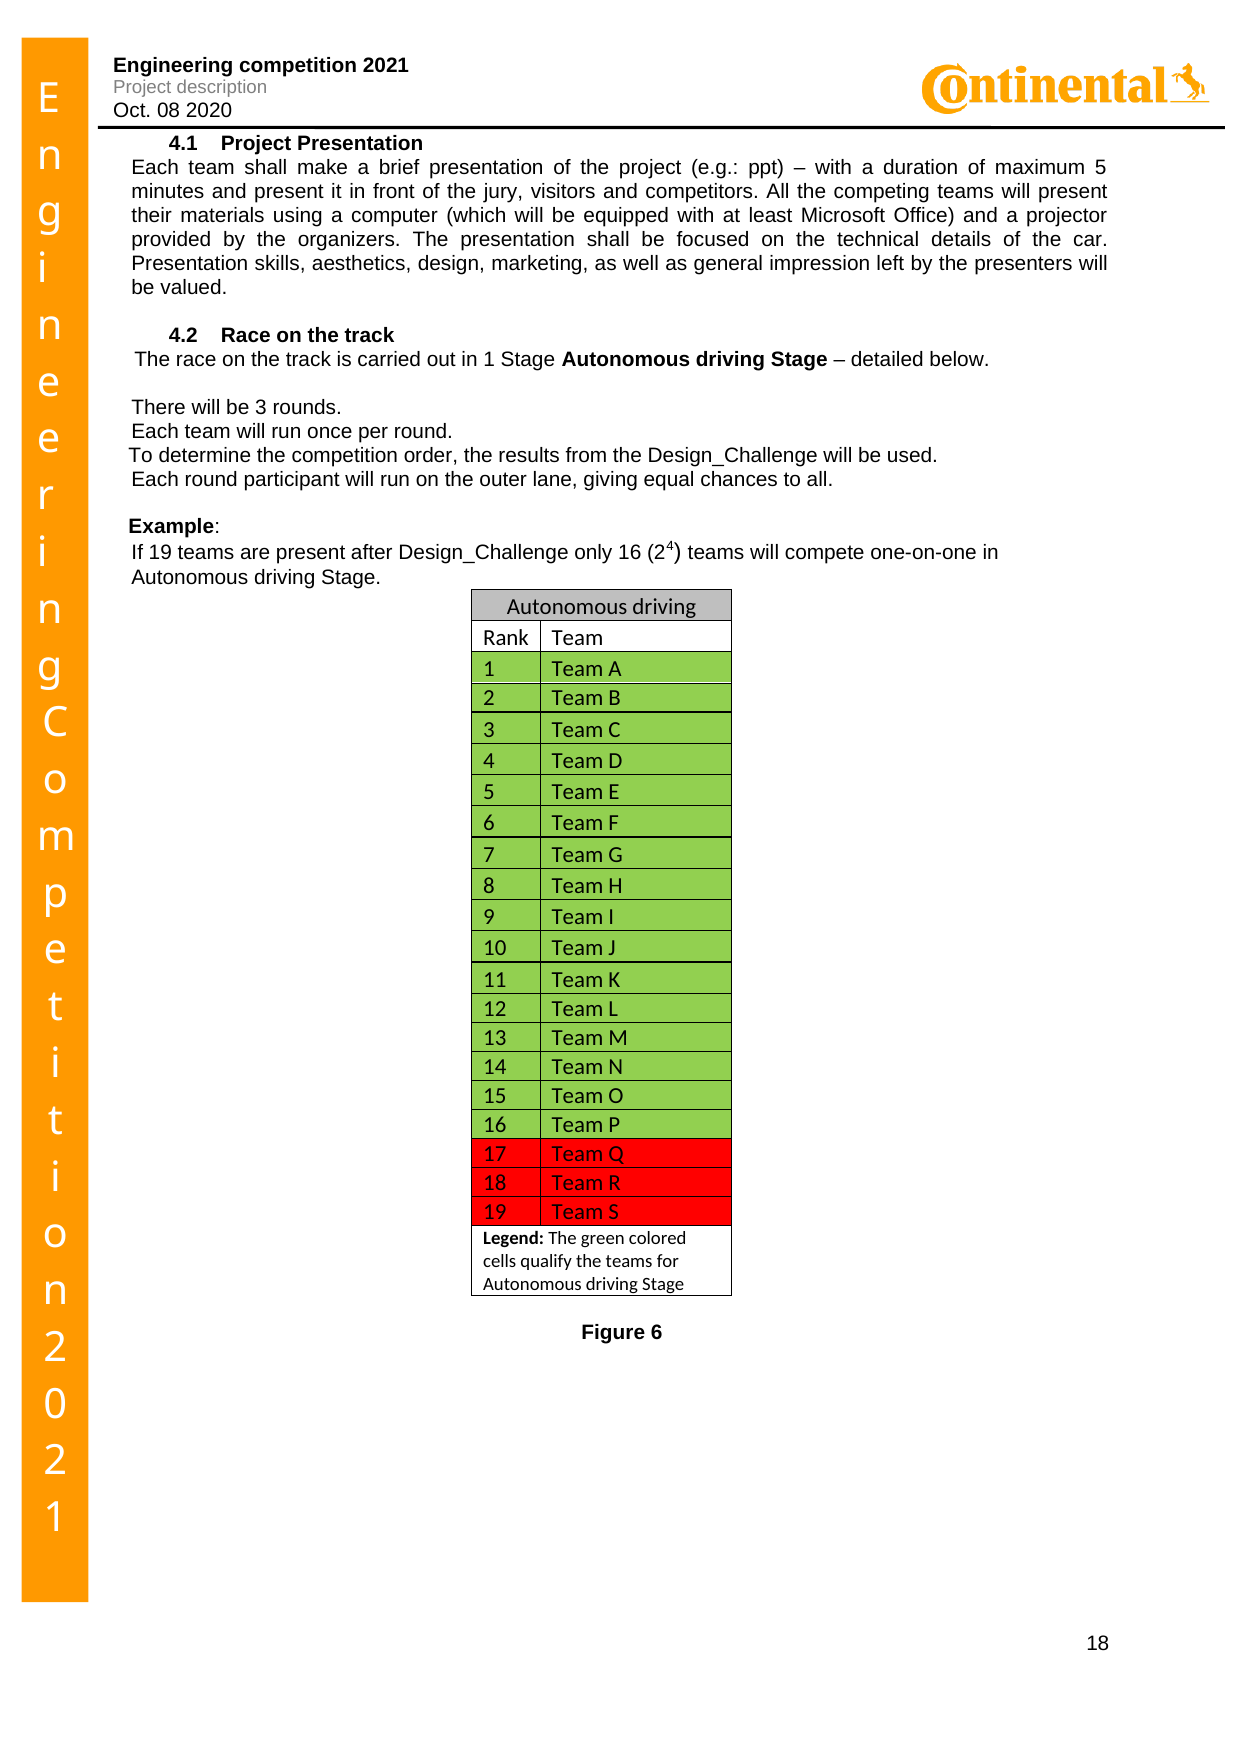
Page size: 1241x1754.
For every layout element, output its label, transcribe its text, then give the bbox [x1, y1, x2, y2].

text To determine the competition order, the results from the Design_Challenge will be used. [94, 442, 1109, 466]
table_cell Team S [541, 1197, 731, 1225]
table_cell 10 [472, 931, 540, 961]
table_cell 1 [472, 652, 540, 682]
table_cell Team M [541, 1023, 731, 1051]
text There will be 3 rounds. [94, 394, 1109, 418]
table_cell Team G [541, 838, 731, 868]
table_cell 2 [472, 684, 540, 711]
table_cell 15 [472, 1081, 540, 1109]
text Each round participant will run on the outer lane, giving equal chances to all. [94, 466, 1109, 490]
table_cell Team A [541, 652, 731, 682]
table_cell 17 [472, 1139, 540, 1167]
text If 19 teams are present after Design_Challenge only 16 (24) teams will compete one-on-one in Autonomous driving Stage. [131, 538, 1109, 589]
text Each team shall make a brief presentation of the project (e.g.: ppt) – with a duration of maximum 5 minutes and present it in front of the jury, visitors and competitors. All the competing teams will present their materials using a computer (which will be equipped with at least Microsoft Office) and a projector provided by the organizers. The presentation shall be focused on the technical details of the car. Presentation skills, aesthetics, design, marketing, as well as general impression left by the presenters will be valued. [131, 155, 1109, 299]
subtitle 4.1 Project Presentation [169, 131, 1109, 155]
table_cell Team B [541, 684, 731, 711]
text Figure 6 [94, 1320, 1109, 1344]
table_cell Team P [541, 1110, 731, 1138]
table_cell Rank [472, 621, 540, 651]
text Each team will run once per round. [94, 418, 1109, 442]
table_cell 16 [472, 1110, 540, 1138]
table_cell 11 [472, 963, 540, 993]
table_header Autonomous driving [472, 590, 731, 620]
table_cell Team L [541, 994, 731, 1022]
table_cell Team R [541, 1168, 731, 1196]
table_cell 14 [472, 1052, 540, 1080]
table_cell Team D [541, 744, 731, 774]
subtitle 4.2 Race on the track [169, 323, 1109, 347]
table_cell 9 [472, 900, 540, 930]
text Example: [94, 514, 1109, 538]
table_cell 19 [472, 1197, 540, 1225]
text The race on the track is carried out in 1 Stage Autonomous driving Stage – detailed below. [94, 347, 1109, 371]
table_cell 3 [472, 713, 540, 743]
table_cell Team I [541, 900, 731, 930]
table_cell Team J [541, 931, 731, 961]
table_cell Team O [541, 1081, 731, 1109]
table_cell 12 [472, 994, 540, 1022]
table_cell Team N [541, 1052, 731, 1080]
table_cell 13 [472, 1023, 540, 1051]
table_cell Team C [541, 713, 731, 743]
table_cell Team Q [541, 1139, 731, 1167]
table_cell 18 [472, 1168, 540, 1196]
table_cell Team E [541, 775, 731, 805]
picture [895, 37, 1235, 139]
table_cell Team K [541, 963, 731, 993]
table_cell 7 [472, 838, 540, 868]
table_cell 6 [472, 806, 540, 836]
table_cell Legend: The green colored cells qualify the teams for Autonomous driving Stage [472, 1226, 731, 1295]
table_cell 8 [472, 869, 540, 899]
table_cell 4 [472, 744, 540, 774]
table_cell 5 [472, 775, 540, 805]
table_cell Team [541, 621, 731, 651]
table_cell Team F [541, 806, 731, 836]
table_cell Team H [541, 869, 731, 899]
